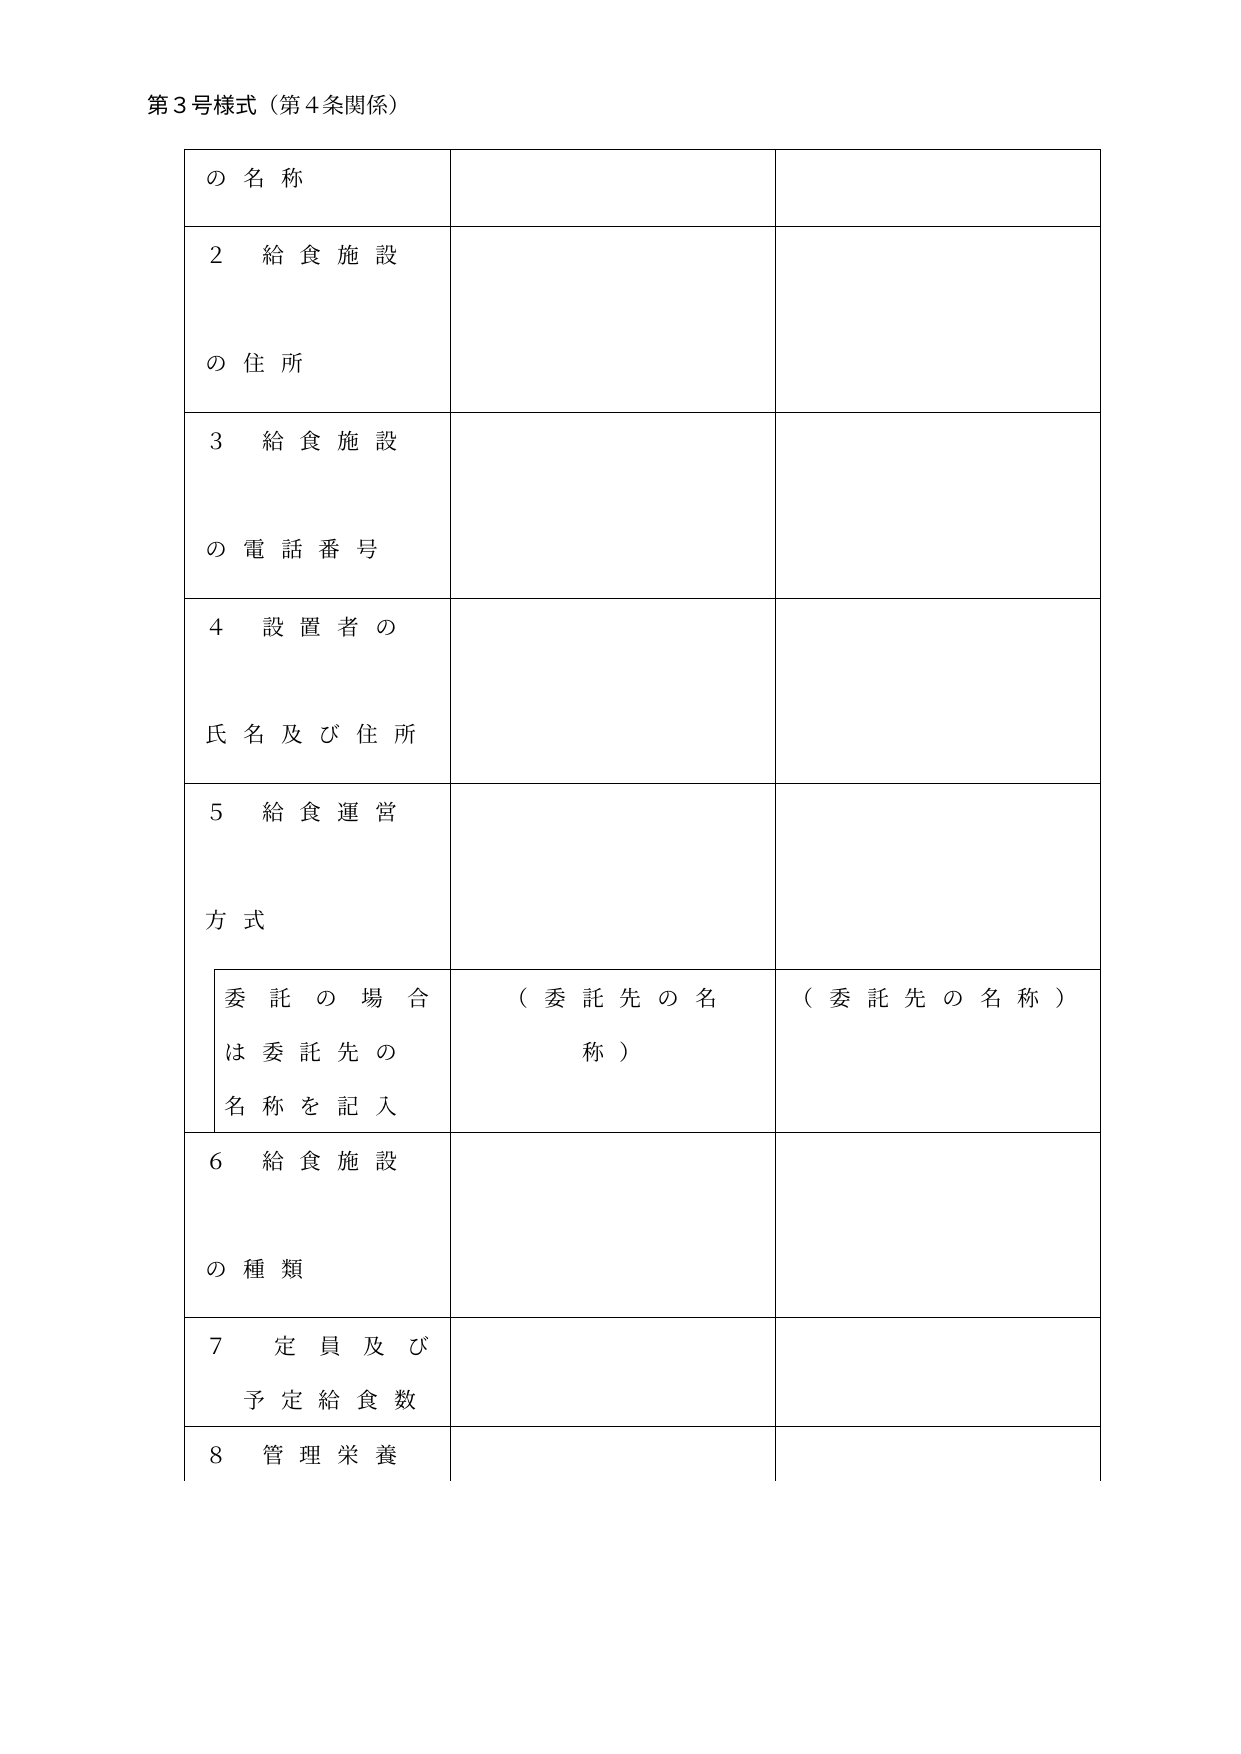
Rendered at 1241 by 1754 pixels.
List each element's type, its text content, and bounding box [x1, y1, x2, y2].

table_cell [776, 1318, 1100, 1426]
table_cell [451, 227, 775, 412]
table_cell [451, 1318, 775, 1426]
table_cell ３ 給食施設の電話番号 [185, 413, 450, 597]
table_cell [776, 784, 1100, 969]
table_cell [451, 1427, 775, 1481]
table_cell [451, 1133, 775, 1317]
table_cell ７ 定員及び予定給食数 [185, 1318, 450, 1426]
table_cell [451, 784, 775, 969]
table_cell （委託先の名称） [776, 970, 1100, 1132]
table_cell [776, 413, 1100, 597]
table_cell １ 給食施設の名称 [185, 150, 450, 226]
table_cell ２ 給食施設の住所 [185, 227, 450, 412]
table_cell ６ 給食施設の種類 [185, 1133, 450, 1317]
table_cell [776, 1133, 1100, 1317]
table_cell ５ 給食運営方式 [185, 784, 450, 969]
table_cell [451, 413, 775, 597]
table_cell [451, 599, 775, 783]
table_cell 委託の場合は委託先の 名称を記入 [215, 970, 450, 1132]
table_cell [776, 599, 1100, 783]
table_cell [451, 150, 775, 226]
table_cell （委託先の名称） [451, 970, 775, 1132]
table_cell ８ 管理栄養士の員数 [185, 1427, 450, 1481]
table_cell ４ 設置者の氏名及び住所 [185, 599, 450, 783]
table_cell [776, 1427, 1100, 1481]
table_cell [776, 150, 1100, 226]
table_cell [776, 227, 1100, 412]
table_cell [185, 969, 214, 1132]
